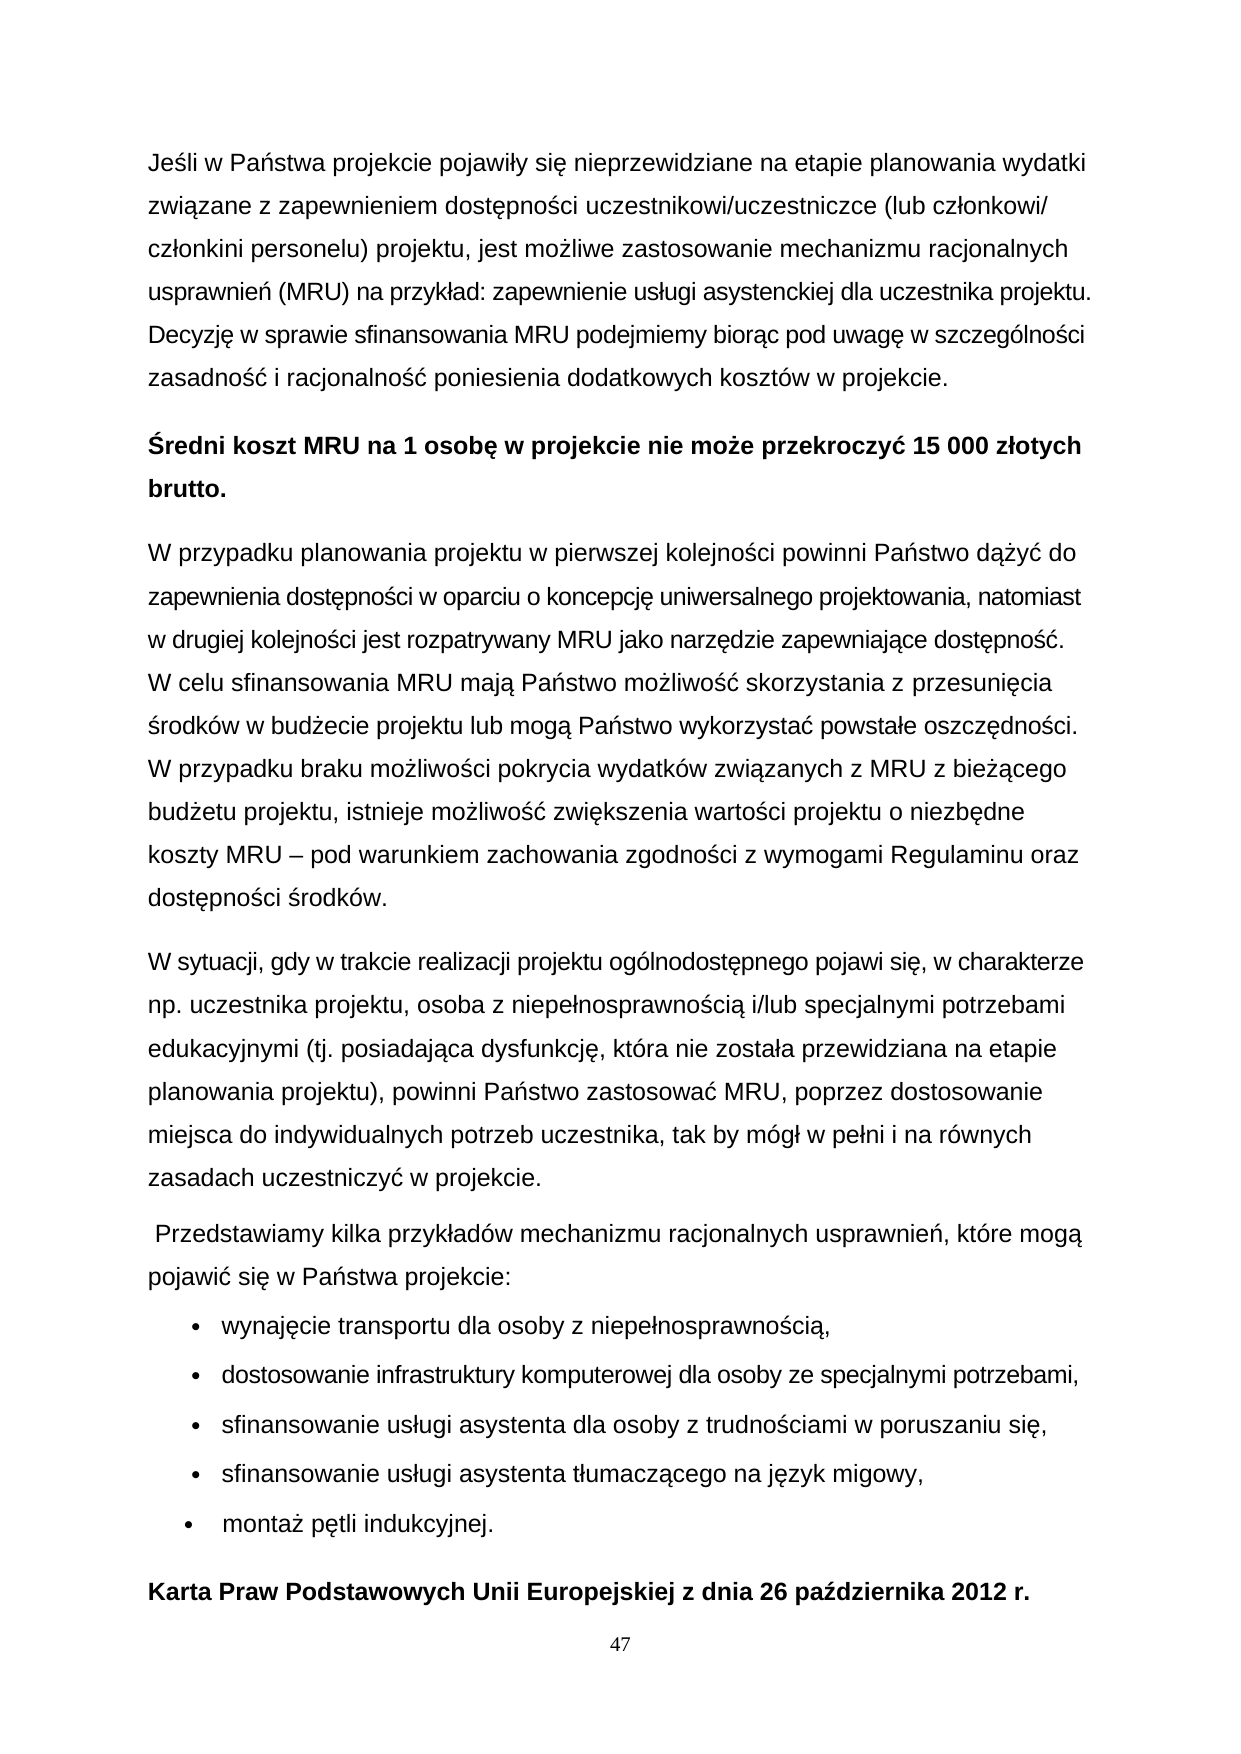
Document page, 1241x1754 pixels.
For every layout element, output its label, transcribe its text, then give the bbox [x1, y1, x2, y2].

text Przedstawiamy kilka przykładów mechanizmu racjonalnych usprawnień, które mogą pojawić się w Państwa projekcie: [148, 1219, 1093, 1291]
list sfinansowanie usługi asystenta tłumaczącego na język migowy, [192, 1459, 1093, 1488]
list montaż pętli indukcyjnej. [185, 1509, 1093, 1537]
list wynajęcie transportu dla osoby z niepełnosprawnością, [192, 1311, 1093, 1340]
text W sytuacji, gdy w trakcie realizacji projektu ogólnodostępnego pojawi się, w charakterze np. uczestnika projektu, osoba z niepełnosprawnością i/lub specjalnymi potrzebami edukacyjnymi (tj. posiadająca dysfunkcję, która nie została przewidziana na etapie planowania projektu), powinni Państwo zastosować MRU, poprzez dostosowanie miejsca do indywidualnych potrzeb uczestnika, tak by mógł w pełni i na równych zasadach uczestniczyć w projekcie. [148, 947, 1093, 1192]
text Średni koszt MRU na 1 osobę w projekcie nie może przekroczyć 15 000 złotych brutto. [148, 431, 1093, 503]
text Jeśli w Państwa projekcie pojawiły się nieprzewidziane na etapie planowania wydatki związane z zapewnieniem dostępności uczestnikowi/uczestniczce (lub członkowi/ członkini personelu) projektu, jest możliwe zastosowanie mechanizmu racjonalnych usprawnień (MRU) na przykład: zapewnienie usługi asystenckiej dla uczestnika projektu. Decyzję w sprawie sfinansowania MRU podejmiemy biorąc pod uwagę w szczególności zasadność i racjonalność poniesienia dodatkowych kosztów w projekcie. [148, 148, 1093, 392]
list dostosowanie infrastruktury komputerowej dla osoby ze specjalnymi potrzebami, [192, 1361, 1093, 1389]
text Karta Praw Podstawowych Unii Europejskiej z dnia 26 października 2012 r. [148, 1577, 1093, 1606]
list sfinansowanie usługi asystenta dla osoby z trudnościami w poruszaniu się, [192, 1410, 1093, 1439]
text W przypadku planowania projektu w pierwszej kolejności powinni Państwo dążyć do zapewnienia dostępności w oparciu o koncepcję uniwersalnego projektowania, natomiast w drugiej kolejności jest rozpatrywany MRU jako narzędzie zapewniające dostępność. W celu sfinansowania MRU mają Państwo możliwość skorzystania z przesunięcia środków w budżecie projektu lub mogą Państwo wykorzystać powstałe oszczędności. W przypadku braku możliwości pokrycia wydatków związanych z MRU z bieżącego budżetu projektu, istnieje możliwość zwiększenia wartości projektu o niezbędne koszty MRU – pod warunkiem zachowania zgodności z wymogami Regulaminu oraz dostępności środków. [148, 538, 1093, 912]
